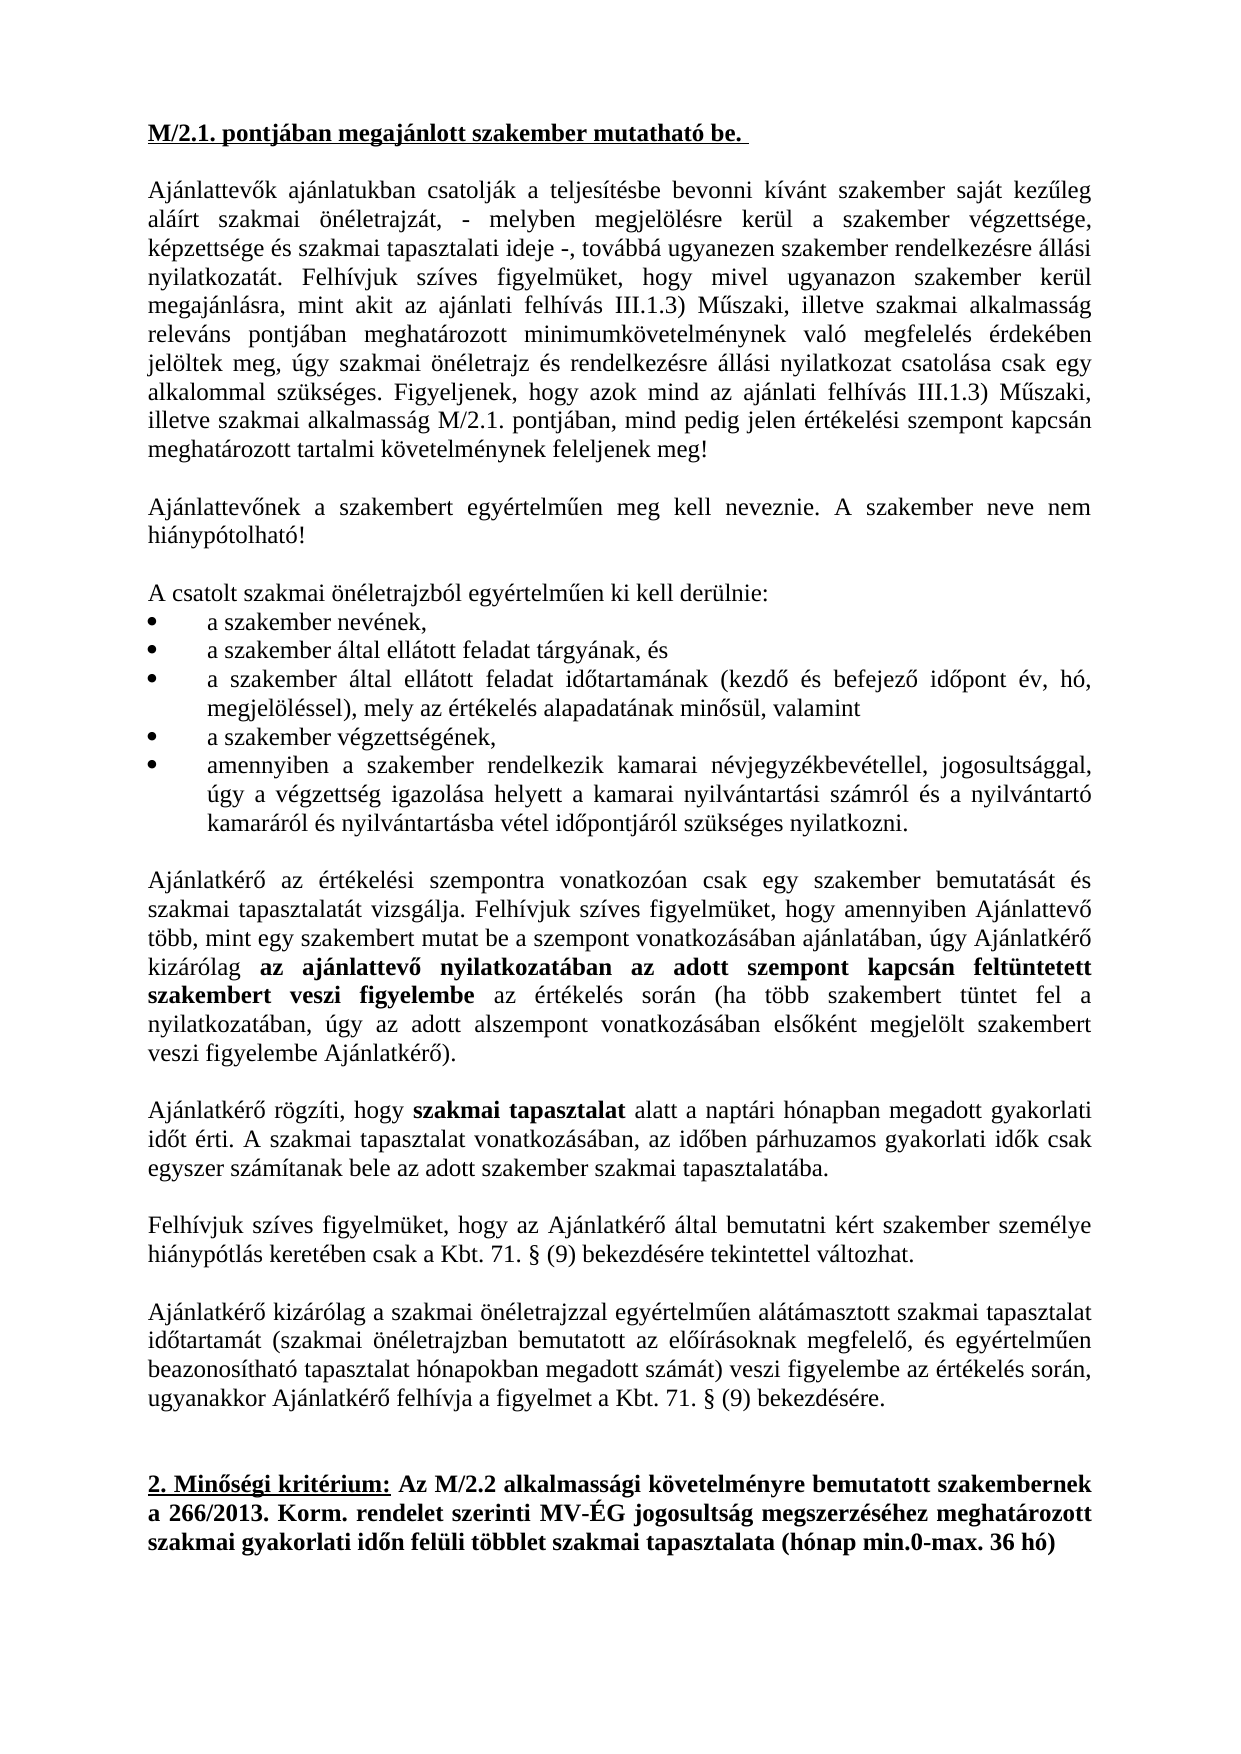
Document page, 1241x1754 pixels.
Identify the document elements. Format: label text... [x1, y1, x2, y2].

text Ajánlattevőnek a szakembert egyértelműen meg kell neveznie. A szakember neve nem hiánypótolható! [148, 492, 1092, 549]
text Ajánlattevők ajánlatukban csatolják a teljesítésbe bevonni kívánt szakember saját kezűleg aláírt szakmai önéletrajzát, - melyben megjelölésre kerül a szakember végzettsége, képzettsége és szakmai tapasztalati ideje -, továbbá ugyanezen szakember rendelkezésre állási nyilatkozatát. Felhívjuk szíves figyelmüket, hogy mivel ugyanazon szakember kerül megajánlásra, mint akit az ajánlati felhívás III.1.3) Műszaki, illetve szakmai alkalmasság releváns pontjában meghatározott minimumkövetelménynek való megfelelés érdekében jelöltek meg, úgy szakmai önéletrajz és rendelkezésre állási nyilatkozat csatolása csak egy alkalommal szükséges. Figyeljenek, hogy azok mind az ajánlati felhívás III.1.3) Műszaki, illetve szakmai alkalmasság M/2.1. pontjában, mind pedig jelen értékelési szempont kapcsán meghatározott tartalmi követelménynek feleljenek meg! [148, 176, 1092, 463]
list amennyiben a szakember rendelkezik kamarai névjegyzékbevétellel, jogosultsággal, úgy a végzettség igazolása helyett a kamarai nyilvántartási számról és a nyilvántartó kamaráról és nyilvántartásba vétel időpontjáról szükséges nyilatkozni. [148, 751, 1092, 837]
text Ajánlatkérő az értékelési szempontra vonatkozóan csak egy szakember bemutatását és szakmai tapasztalatát vizsgálja. Felhívjuk szíves figyelmüket, hogy amennyiben Ajánlattevő több, mint egy szakembert mutat be a szempont vonatkozásában ajánlatában, úgy Ajánlatkérő kizárólag az ajánlattevő nyilatkozatában az adott szempont kapcsán feltüntetett szakembert veszi figyelembe az értékelés során (ha több szakembert tüntet fel a nyilatkozatában, úgy az adott alszempont vonatkozásában elsőként megjelölt szakembert veszi figyelembe Ajánlatkérő). [148, 866, 1092, 1067]
list a szakember által ellátott feladat időtartamának (kezdő és befejező időpont év, hó, megjelöléssel), mely az értékelés alapadatának minősül, valamint [148, 664, 1092, 722]
list a szakember nevének, [148, 607, 1092, 636]
text Ajánlatkérő rögzíti, hogy szakmai tapasztalat alatt a naptári hónapban megadott gyakorlati időt érti. A szakmai tapasztalat vonatkozásában, az időben párhuzamos gyakorlati idők csak egyszer számítanak bele az adott szakember szakmai tapasztalatába. [148, 1096, 1092, 1182]
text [148, 118, 1092, 147]
list a szakember végzettségének, [148, 722, 1092, 751]
text Felhívjuk szíves figyelmüket, hogy az Ajánlatkérő által bemutatni kért szakember személye hiánypótlás keretében csak a Kbt. 71. § (9) bekezdésére tekintettel változhat. [148, 1211, 1092, 1268]
text 2. Minőségi kritérium: Az M/2.2 alkalmassági követelményre bemutatott szakembernek a 266/2013. Korm. rendelet szerinti MV-ÉG jogosultság megszerzéséhez meghatározott szakmai gyakorlati időn felüli többlet szakmai tapasztalata (hónap min.0-max. 36 hó) [148, 1469, 1092, 1556]
text Ajánlatkérő kizárólag a szakmai önéletrajzzal egyértelműen alátámasztott szakmai tapasztalat időtartamát (szakmai önéletrajzban bemutatott az előírásoknak megfelelő, és egyértelműen beazonosítható tapasztalat hónapokban megadott számát) veszi figyelembe az értékelés során, ugyanakkor Ajánlatkérő felhívja a figyelmet a Kbt. 71. § (9) bekezdésére. [148, 1297, 1092, 1412]
list a szakember által ellátott feladat tárgyának, és [148, 636, 1092, 664]
text A csatolt szakmai önéletrajzból egyértelműen ki kell derülnie: [148, 578, 1092, 607]
